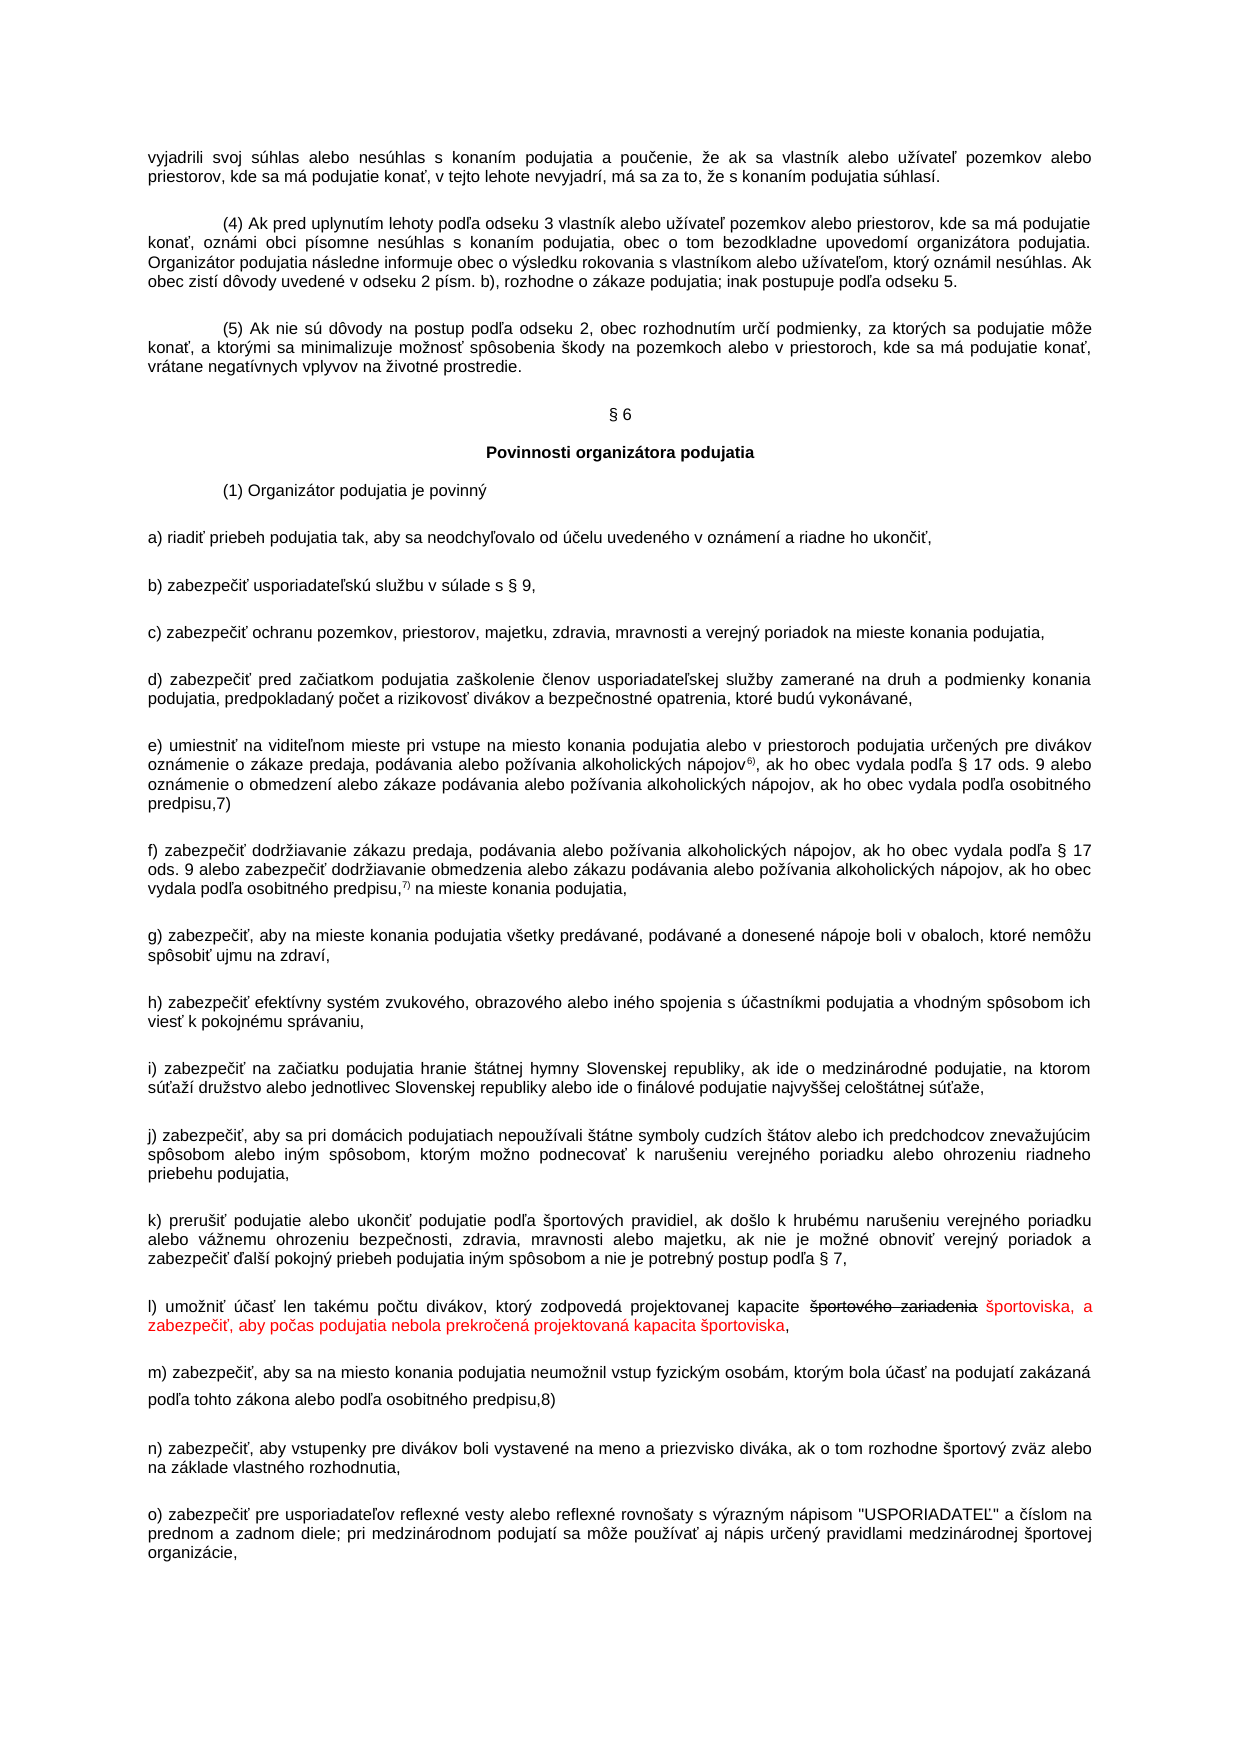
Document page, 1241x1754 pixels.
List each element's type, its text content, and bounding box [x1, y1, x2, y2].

text j) zabezpečiť, aby sa pri domácich podujatiach nepoužívali štátne symboly cudzích štátov alebo ich predchodcov znevažujúcim spôsobom alebo iným spôsobom, ktorým možno podnecovať k narušeniu verejného poriadku alebo ohrozeniu riadneho priebehu podujatia, [148, 1125, 1092, 1183]
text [148, 148, 1092, 186]
text (5) Ak nie sú dôvody na postup podľa odseku 2, obec rozhodnutím určí podmienky, za ktorých sa podujatie môže konať, a ktorými sa minimalizuje možnosť spôsobenia škody na pozemkoch alebo v priestoroch, kde sa má podujatie konať, vrátane negatívnych vplyvov na životné prostredie. [148, 319, 1092, 376]
text g) zabezpečiť, aby na mieste konania podujatia všetky predávané, podávané a donesené nápoje boli v obaloch, ktoré nemôžu spôsobiť ujmu na zdraví, [148, 926, 1092, 964]
text (4) Ak pred uplynutím lehoty podľa odseku 3 vlastník alebo užívateľ pozemkov alebo priestorov, kde sa má podujatie konať, oznámi obci písomne nesúhlas s konaním podujatia, obec o tom bezodkladne upovedomí organizátora podujatia. Organizátor podujatia následne informuje obec o výsledku rokovania s vlastníkom alebo užívateľom, ktorý oznámil nesúhlas. Ak obec zistí dôvody uvedené v odseku 2 písm. b), rozhodne o zákaze podujatia; inak postupuje podľa odseku 5. [148, 214, 1092, 291]
text (1) Organizátor podujatia je povinný [148, 481, 1092, 500]
text c) zabezpečiť ochranu pozemkov, priestorov, majetku, zdravia, mravnosti a verejný poriadok na mieste konania podujatia, [148, 622, 1092, 642]
text b) zabezpečiť usporiadateľskú službu v súlade s § 9, [148, 575, 1092, 594]
text h) zabezpečiť efektívny systém zvukového, obrazového alebo iného spojenia s účastníkmi podujatia a vhodným spôsobom ich viesť k pokojnému správaniu, [148, 993, 1092, 1031]
text m) zabezpečiť, aby sa na miesto konania podujatia neumožnil vstup fyzickým osobám, ktorým bola účasť na podujatí zakázaná podľa tohto zákona alebo podľa osobitného predpisu,8) [148, 1363, 1092, 1411]
text n) zabezpečiť, aby vstupenky pre divákov boli vystavené na meno a priezvisko diváka, ak o tom rozhodne športový zväz alebo na základe vlastného rozhodnutia, [148, 1439, 1092, 1477]
text § 6 [148, 404, 1092, 423]
text i) zabezpečiť na začiatku podujatia hranie štátnej hymny Slovenskej republiky, ak ide o medzinárodné podujatie, na ktorom súťaží družstvo alebo jednotlivec Slovenskej republiky alebo ide o finálové podujatie najvyššej celoštátnej súťaže, [148, 1059, 1092, 1097]
text d) zabezpečiť pred začiatkom podujatia zaškolenie členov usporiadateľskej služby zamerané na druh a podmienky konania podujatia, predpokladaný počet a rizikovosť divákov a bezpečnostné opatrenia, ktoré budú vykonávané, [148, 670, 1092, 708]
text o) zabezpečiť pre usporiadateľov reflexné vesty alebo reflexné rovnošaty s výrazným nápisom "USPORIADATEĽ" a číslom na prednom a zadnom diele; pri medzinárodnom podujatí sa môže používať aj nápis určený pravidlami medzinárodnej športovej organizácie, [148, 1505, 1092, 1562]
text e) umiestniť na viditeľnom mieste pri vstupe na miesto konania podujatia alebo v priestoroch podujatia určených pre divákov oznámenie o zákaze predaja, podávania alebo požívania alkoholických nápojov6), ak ho obec vydala podľa § 17 ods. 9 alebo oznámenie o obmedzení alebo zákaze podávania alebo požívania alkoholických nápojov, ak ho obec vydala podľa osobitného predpisu,7) [148, 736, 1092, 813]
text l) umožniť účasť len takému počtu divákov, ktorý zodpovedá projektovanej kapacite športového zariadenia športoviska, a zabezpečiť, aby počas podujatia nebola prekročená projektovaná kapacita športoviska, [148, 1296, 1092, 1335]
text k) prerušiť podujatie alebo ukončiť podujatie podľa športových pravidiel, ak došlo k hrubému narušeniu verejného poriadku alebo vážnemu ohrozeniu bezpečnosti, zdravia, mravnosti alebo majetku, ak nie je možné obnoviť verejný poriadok a zabezpečiť ďalší pokojný priebeh podujatia iným spôsobom a nie je potrebný postup podľa § 7, [148, 1211, 1092, 1268]
text Povinnosti organizátora podujatia [148, 443, 1092, 462]
text a) riadiť priebeh podujatia tak, aby sa neodchyľovalo od účelu uvedeného v oznámení a riadne ho ukončiť, [148, 528, 1092, 547]
text f) zabezpečiť dodržiavanie zákazu predaja, podávania alebo požívania alkoholických nápojov, ak ho obec vydala podľa § 17 ods. 9 alebo zabezpečiť dodržiavanie obmedzenia alebo zákazu podávania alebo požívania alkoholických nápojov, ak ho obec vydala podľa osobitného predpisu,7) na mieste konania podujatia, [148, 841, 1092, 898]
